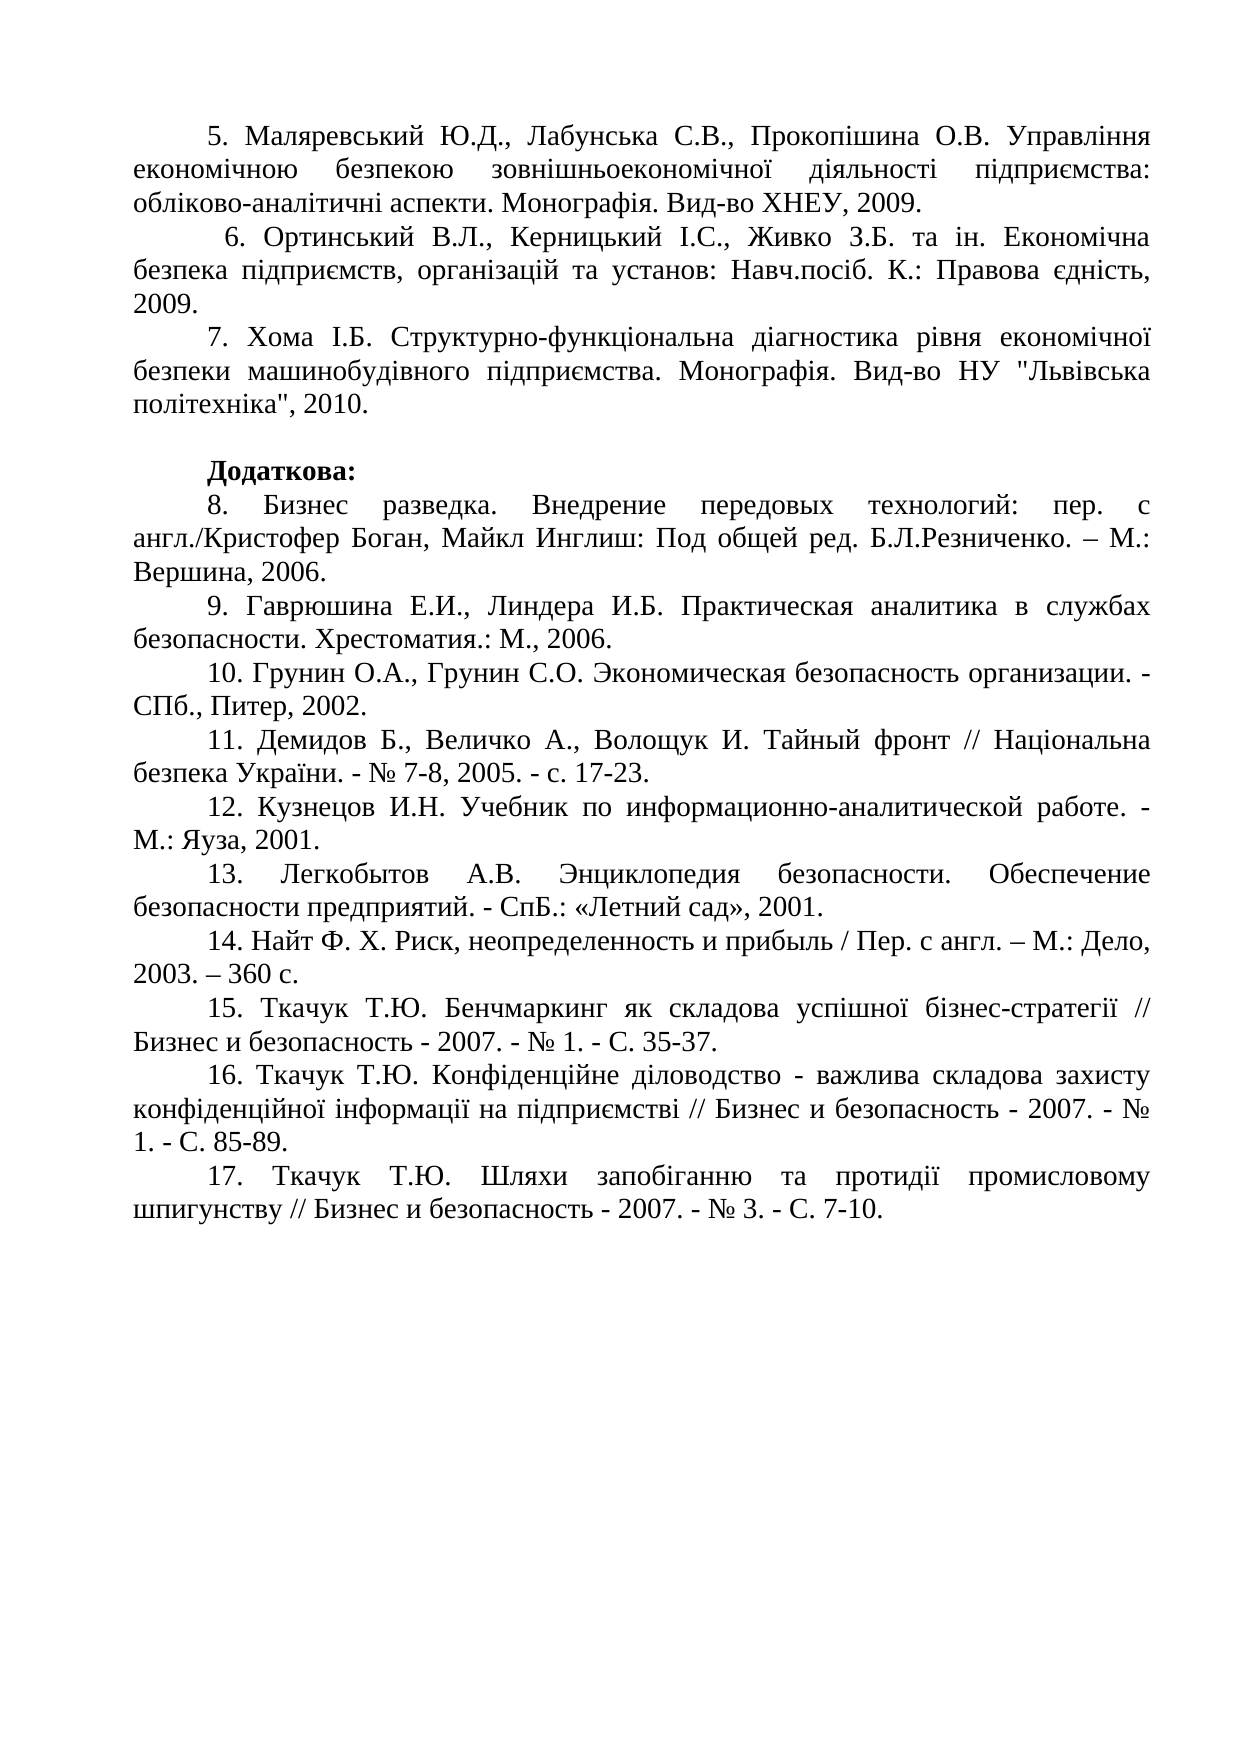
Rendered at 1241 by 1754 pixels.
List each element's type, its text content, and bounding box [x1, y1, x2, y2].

text 6. Ортинський В.Л., Керницький І.С., Живко З.Б. та ін. Економічна безпека підприємств, організацій та установ: Навч.посіб. К.: Правова єдність, 2009. [133, 219, 1152, 319]
text 9. Гаврюшина Е.И., Линдера И.Б. Практическая аналитика в службах безопасности. Хрестоматия.: М., 2006. [133, 588, 1152, 655]
text 12. Кузнецов И.Н. Учебник по информационно-аналитической работе. - М.: Яуза, 2001. [133, 789, 1152, 856]
text 14. Найт Ф. Х. Риск, неопределенность и прибыль / Пер. с англ. – М.: Дело, 2003. – 360 с. [133, 923, 1152, 990]
text 5. Маляревський Ю.Д., Лабунська С.В., Прокопішина О.В. Управління економічною безпекою зовнішньоекономічної діяльності підприємства: обліково-аналітичні аспекти. Монографія. Вид-во ХНЕУ, 2009. [133, 118, 1152, 219]
text 7. Хома І.Б. Структурно-функціональна діагностика рівня економічної безпеки машинобудівного підприємства. Монографія. Вид-во НУ "Львівська політехніка", 2010. [133, 319, 1152, 420]
text 15. Ткачук Т.Ю. Бенчмаркинг як складова успішної бізнес-стратегії // Бизнес и безопасность - 2007. - № 1. - С. 35-37. [133, 990, 1152, 1057]
text 8. Бизнес разведка. Внедрение передовых технологий: пер. с англ./Кристофер Боган, Майкл Инглиш: Под общей ред. Б.Л.Резниченко. – М.: Вершина, 2006. [133, 487, 1152, 588]
text Додаткова: [139, 453, 1152, 487]
text 11. Демидов Б., Величко А., Волощук И. Тайный фронт // Національна безпека України. - № 7-8, 2005. - с. 17-23. [133, 722, 1152, 789]
text 16. Ткачук Т.Ю. Конфіденційне діловодство - важлива складова захисту конфіденційної інформації на підприємстві // Бизнес и безопасность - 2007. - № 1. - С. 85-89. [133, 1057, 1152, 1158]
text 13. Легкобытов А.В. Энциклопедия безопасности. Обеспечение безопасности предприятий. - СпБ.: «Летний сад», 2001. [133, 856, 1152, 923]
text 10. Грунин О.А., Грунин С.О. Экономическая безопасность организации. - СПб., Питер, 2002. [133, 655, 1152, 722]
text 17. Ткачук Т.Ю. Шляхи запобіганню та протидії промисловому шпигунству // Бизнес и безопасность - 2007. - № 3. - С. 7-10. [133, 1158, 1152, 1225]
picture [131, 323, 746, 916]
